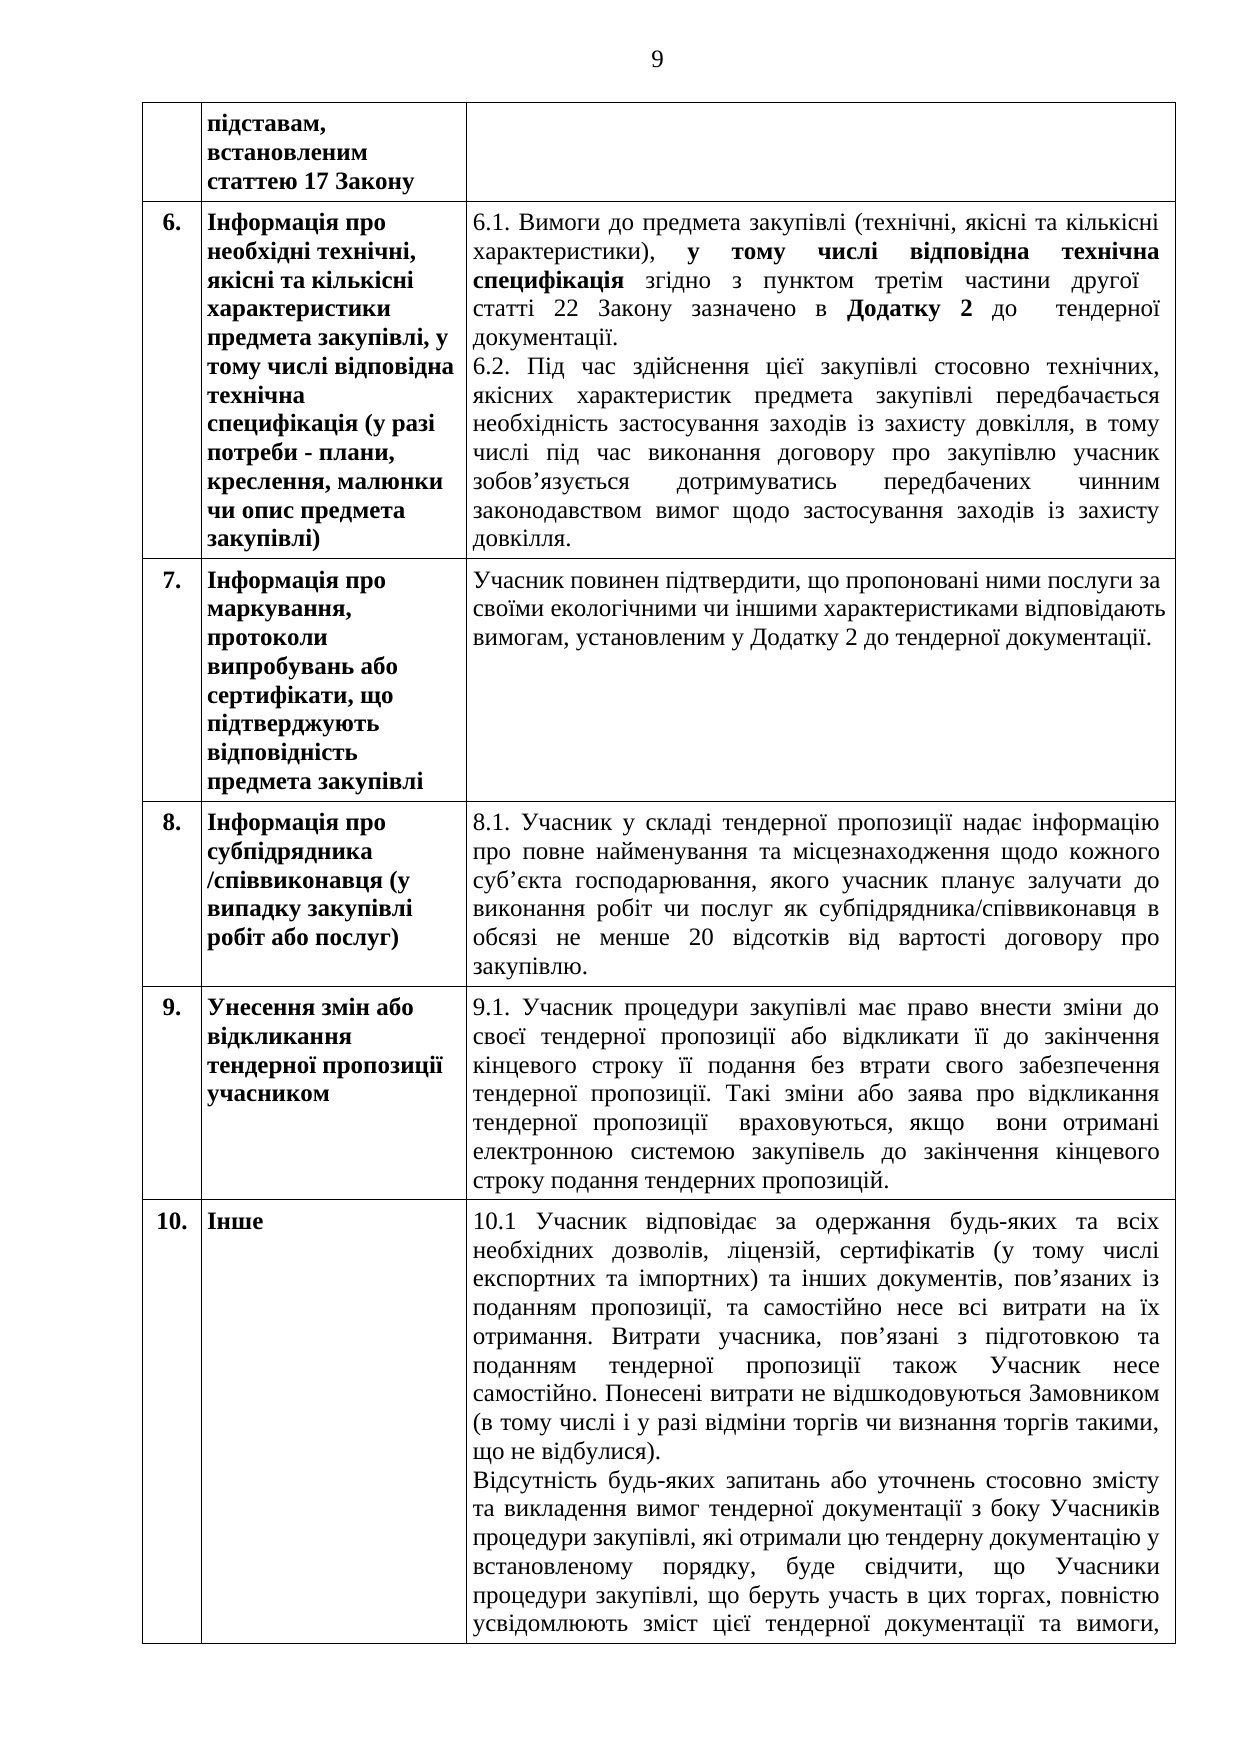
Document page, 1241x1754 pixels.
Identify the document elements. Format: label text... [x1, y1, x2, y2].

table_cell Інформація про маркування, протоколи випробувань або сертифікати, що підтверджують відповідність предмета закупівлі [202, 559, 466, 801]
table_cell 6. [143, 202, 201, 558]
table_cell Учасник повинен підтвердити, що пропоновані ними послуги за своїми екологічними чи іншими характеристиками відповідають вимогам, установленим у Додатку 2 до тендерної документації. [467, 559, 1175, 801]
table_cell Унесення змін або відкликання тендерної пропозиції учасником [202, 987, 466, 1199]
table_cell Інформація про субпідрядника /співвиконавця (у випадку закупівлі робіт або послуг) [202, 802, 466, 986]
table_cell 7. [143, 559, 201, 801]
table_cell 9.1. Учасник процедури закупівлі має право внести зміни до своєї тендерної пропозиції або відкликати її до закінчення кінцевого строку її подання без втрати свого забезпечення тендерної пропозиції. Такі зміни або заява про відкликання тендерної пропозиції враховуються, якщо вони отримані електронною системою закупівель до закінчення кінцевого строку подання тендерних пропозицій. [467, 987, 1175, 1199]
table_cell 8.1. Учасник у складі тендерної пропозиції надає інформацію про повне найменування та місцезнаходження щодо кожного суб’єкта господарювання, якого учасник планує залучати до виконання робіт чи послуг як субпідрядника/співвиконавця в обсязі не менше 20 відсотків від вартості договору про закупівлю. [467, 802, 1175, 986]
table_cell 5. [143, 103, 201, 201]
table_cell 6.1. Вимоги до предмета закупівлі (технічні, якісні та кількісні характеристики), у тому числі відповідна технічна специфікація згідно з пунктом третім частини другої статті 22 Закону зазначено в Додатку 2 до тендерної документації. 6.2. Під час здійснення цієї закупівлі стосовно технічних, якісних характеристик предмета закупівлі передбачається необхідність застосування заходів із захисту довкілля, в тому числі під час виконання договору про закупівлю учасник зобов’язується дотримуватись передбачених чинним законодавством вимог щодо застосування заходів із захисту довкілля. [467, 202, 1175, 558]
table_cell 8. [143, 802, 201, 986]
table_cell 10. [143, 1200, 201, 1643]
table_cell Інше [202, 1200, 466, 1643]
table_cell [202, 103, 466, 201]
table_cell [467, 1200, 1175, 1643]
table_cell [467, 103, 1175, 201]
table_cell 9. [143, 987, 201, 1199]
table_cell Інформація про необхідні технічні, якісні та кількісні характеристики предмета закупівлі, у тому числі відповідна технічна специфікація (у разі потреби - плани, креслення, малюнки чи опис предмета закупівлі) [202, 202, 466, 558]
